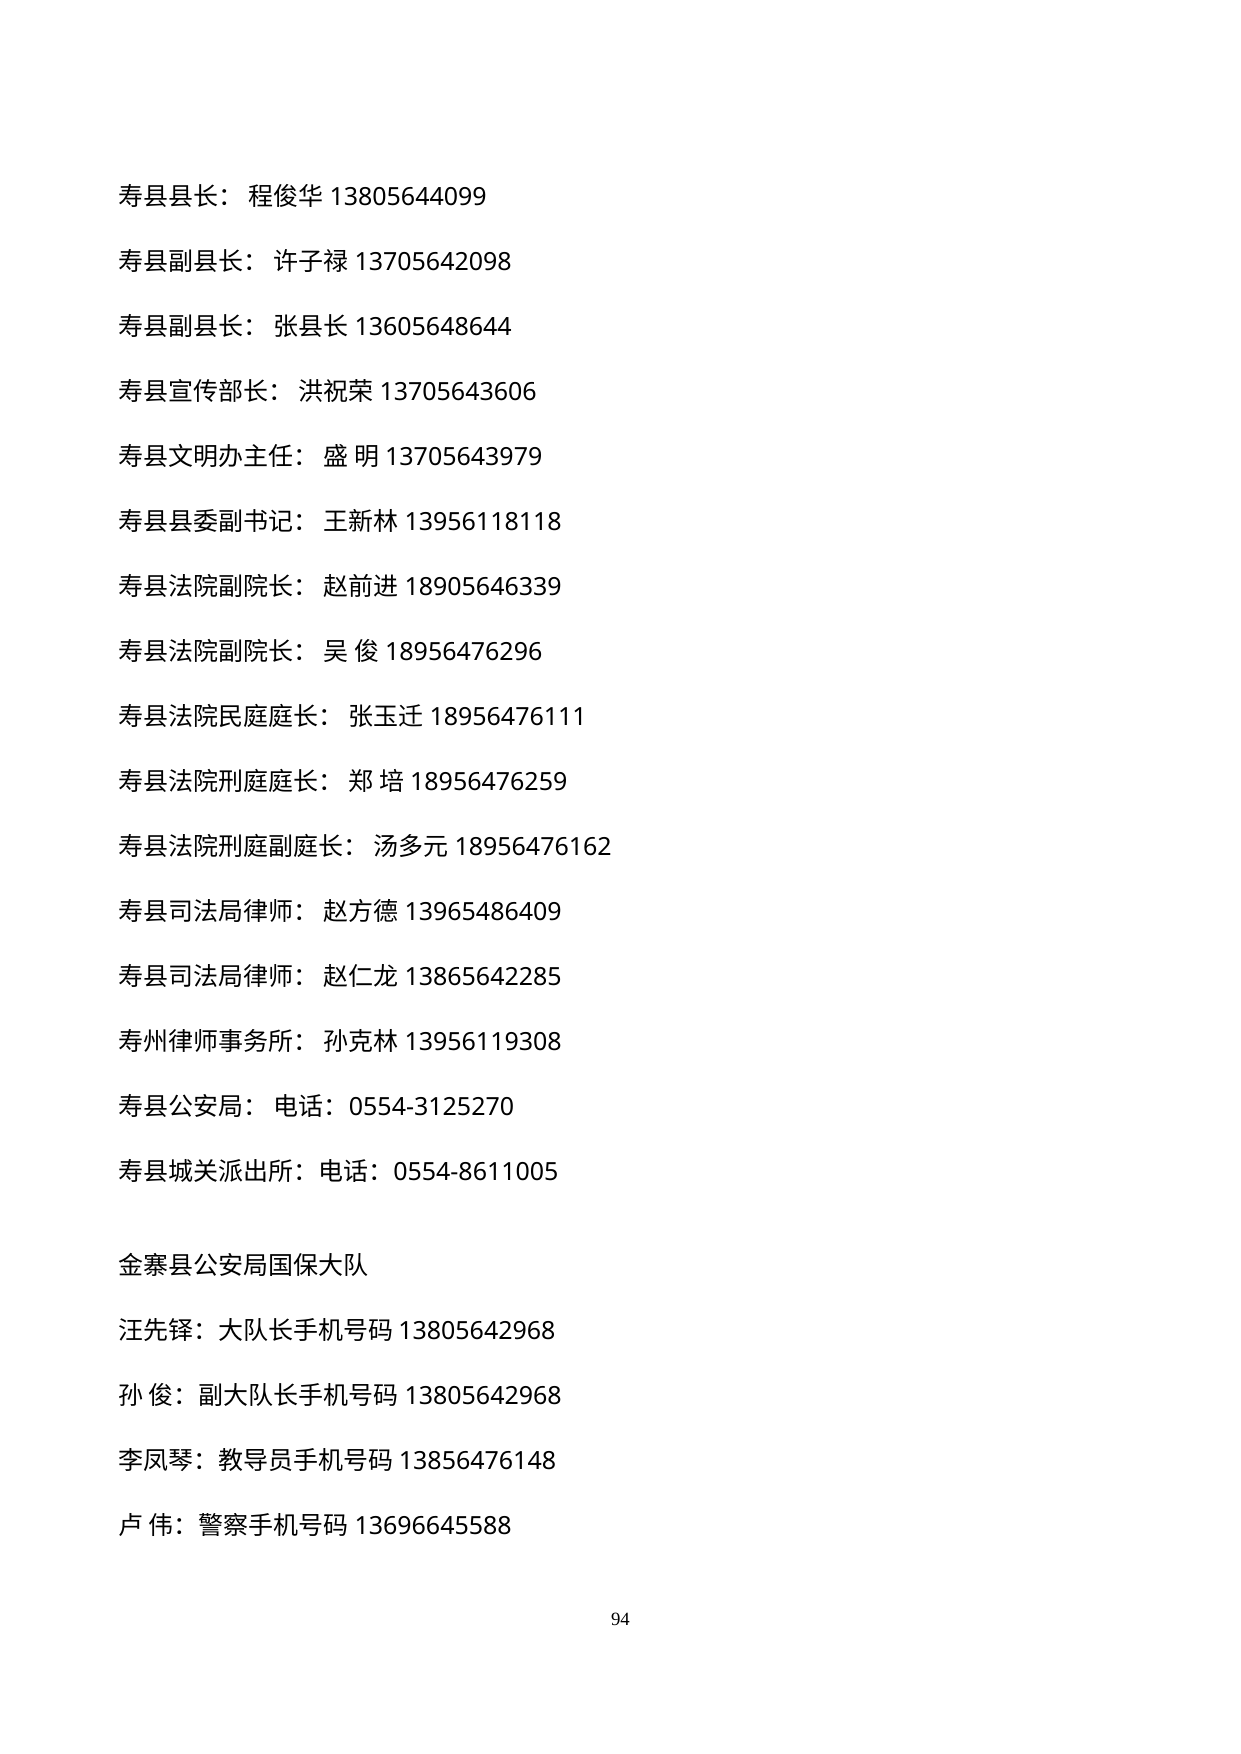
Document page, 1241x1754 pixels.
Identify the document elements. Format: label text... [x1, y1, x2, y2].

text 寿县县长： 程俊华 13805644099 寿县副县长： 许子禄 13705642098 寿县副县长： 张县长 13605648644 寿县宣传部长： 洪祝荣 13705643606 寿县文明办主任： 盛 明 13705643979 寿县县委副书记： 王新林 13956118118 寿县法院副院长： 赵前进 18905646339 寿县法院副院长： 吴 俊 18956476296 寿县法院民庭庭长： 张玉迁 18956476111 寿县法院刑庭庭长： 郑 培 18956476259 寿县法院刑庭副庭长： 汤多元 18956476162 寿县司法局律师： 赵方德 13965486409 寿县司法局律师： 赵仁龙 13865642285 寿州律师事务所： 孙克林 13956119308 寿县公安局： 电话：0554-3125270 寿县城关派出所：电话：0554-8611005 [118, 162, 1122, 1202]
text 金寨县公安局国保大队 汪先铎：大队长手机号码13805642968 孙 俊：副大队长手机号码 13805642968 李凤琴：教导员手机号码 13856476148 卢 伟：警察手机号码 13696645588 [118, 1231, 1122, 1556]
